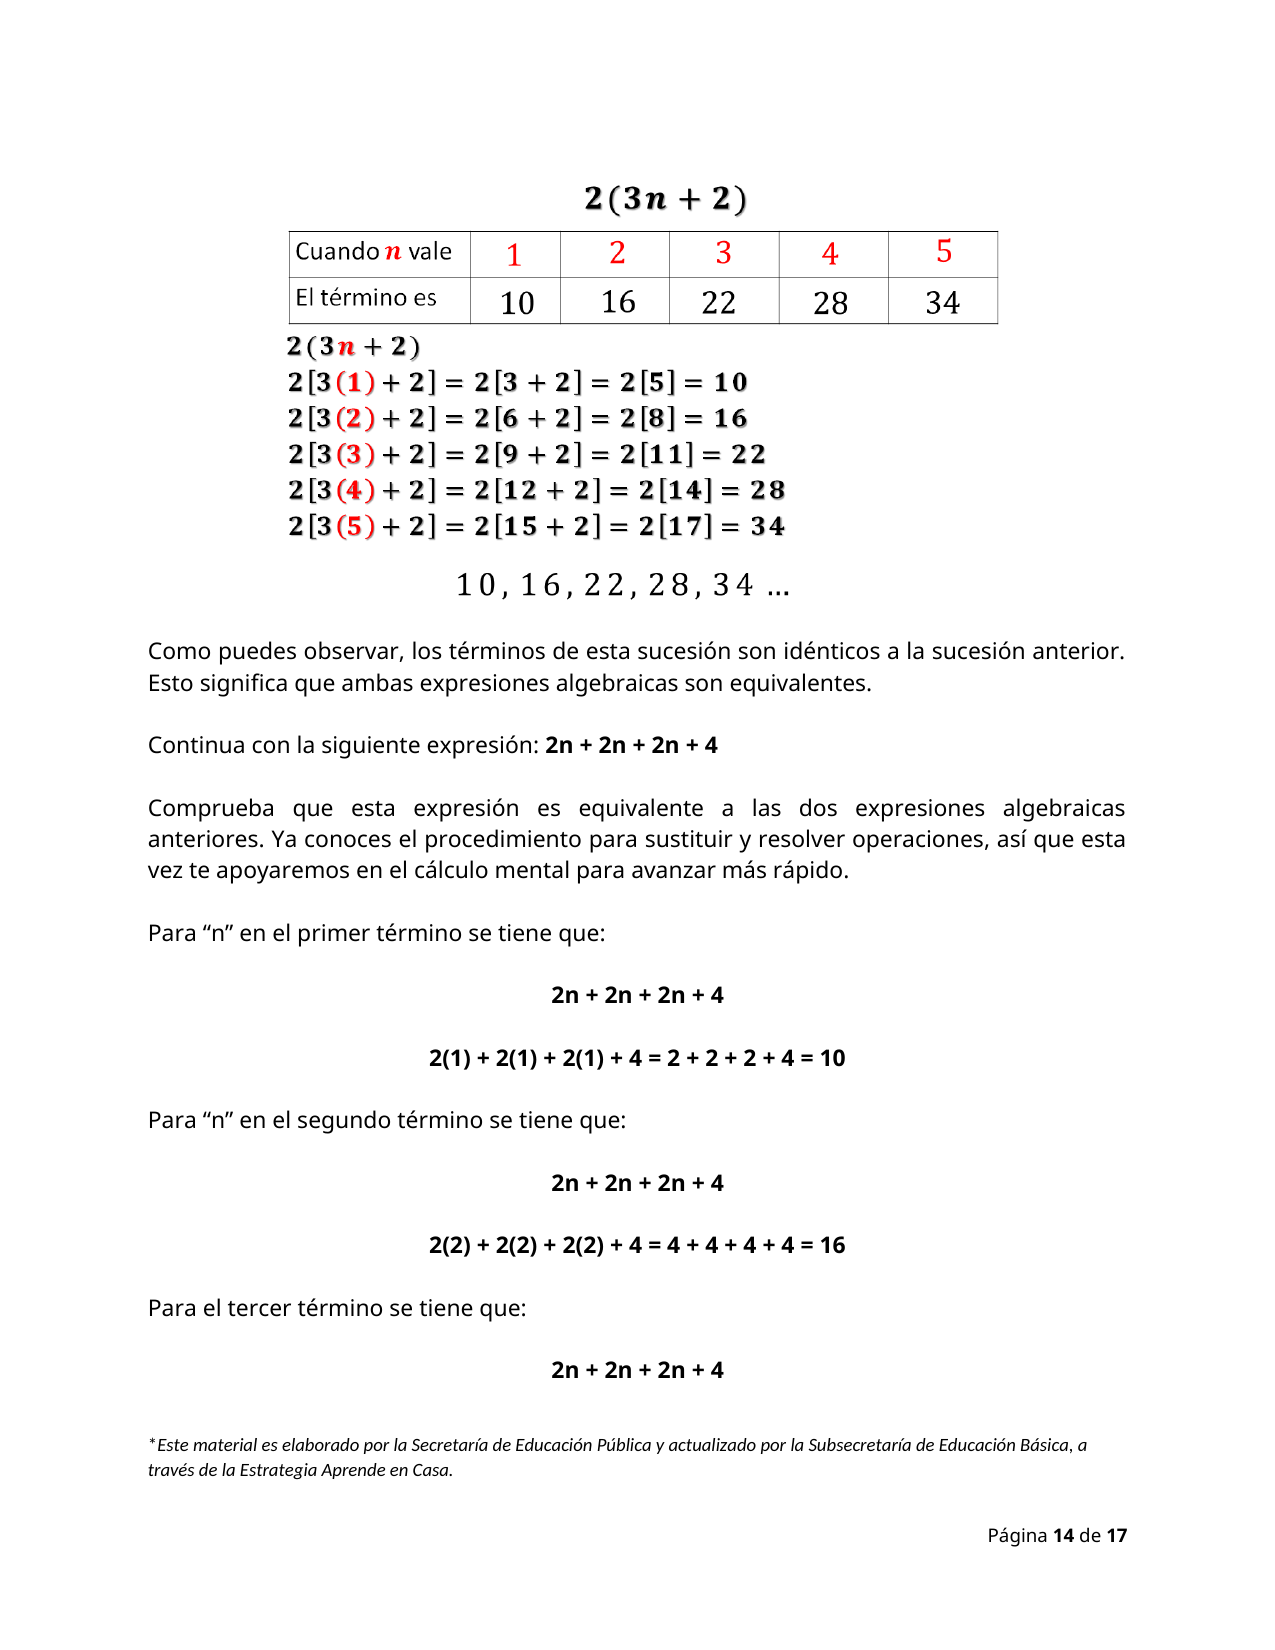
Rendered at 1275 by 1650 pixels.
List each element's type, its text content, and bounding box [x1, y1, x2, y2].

picture [276, 177, 999, 604]
text 2(1) + 2(1) + 2(1) + 4 = 2 + 2 + 2 + 4 = 10 [148, 1041, 1127, 1073]
text 2n + 2n + 2n + 4 [148, 1166, 1127, 1198]
text Para “n” en el segundo término se tiene que: [148, 1104, 1127, 1135]
text Como puedes observar, los términos de esta sucesión son idénticos a la sucesión anterior. Esto significa que ambas expresiones algebraicas son equivalentes. [148, 635, 1127, 698]
text Continua con la siguiente expresión: 2n + 2n + 2n + 4 [148, 729, 1127, 760]
text 2n + 2n + 2n + 4 [148, 1354, 1127, 1385]
text 2n + 2n + 2n + 4 [148, 979, 1127, 1010]
text Comprueba que esta expresión es equivalente a las dos expresiones algebraicas anteriores. Ya conoces el procedimiento para sustituir y resolver operaciones, así que esta vez te apoyaremos en el cálculo mental para avanzar más rápido. [148, 791, 1127, 885]
text Para el tercer término se tiene que: [148, 1291, 1127, 1323]
text Para “n” en el primer término se tiene que: [148, 916, 1127, 948]
text 2(2) + 2(2) + 2(2) + 4 = 4 + 4 + 4 + 4 = 16 [148, 1229, 1127, 1260]
